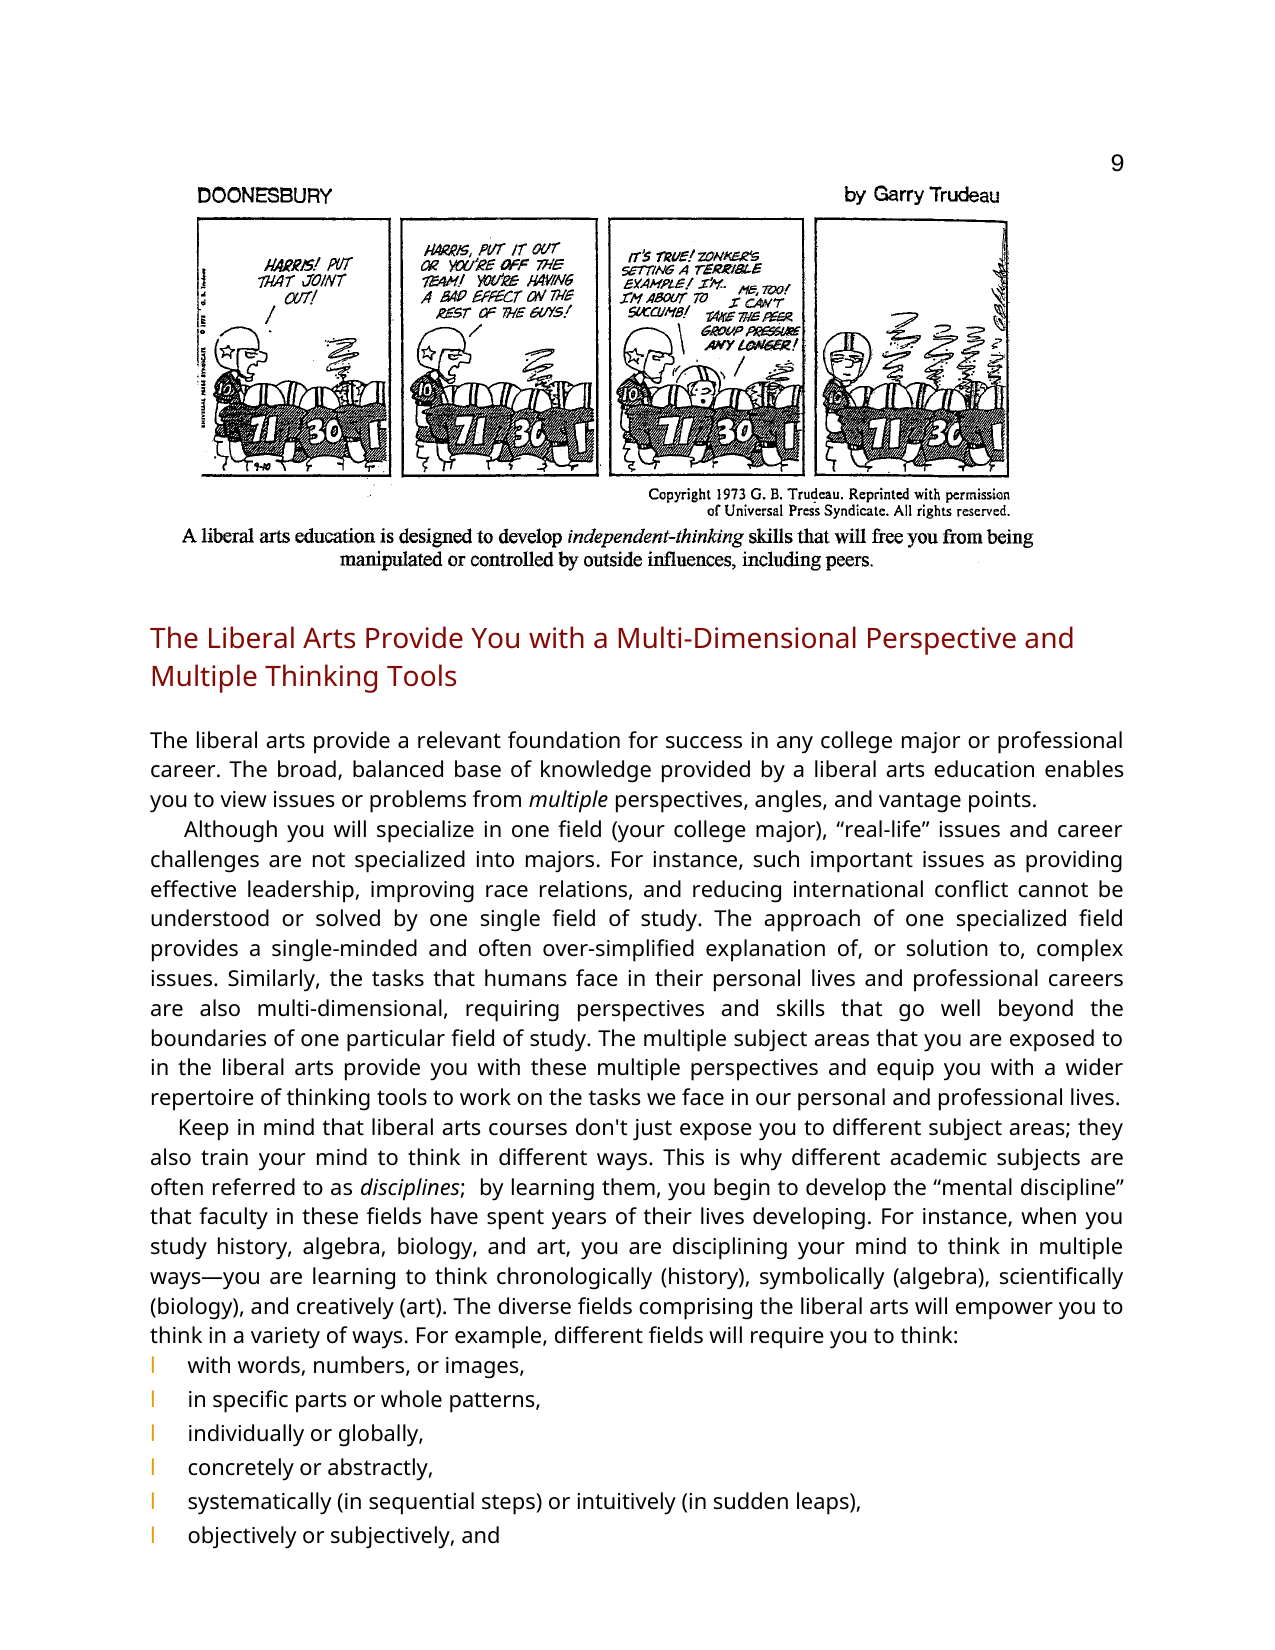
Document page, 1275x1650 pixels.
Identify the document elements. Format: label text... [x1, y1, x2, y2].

text l individually or globally, [150, 1418, 1125, 1448]
text l in specific parts or whole patterns, [150, 1384, 1125, 1414]
text The liberal arts provide a relevant foundation for success in any college major or professional career. The broad, balanced base of knowledge provided by a liberal arts education enables you to view issues or problems from multiple perspectives, angles, and vantage points. [150, 725, 1125, 814]
text l concretely or abstractly, [150, 1452, 1125, 1482]
text The Liberal Arts Provide You with a Multi-Dimensional Perspective and [150, 618, 1125, 657]
picture [150, 178, 1050, 580]
text l systematically (in sequential steps) or intuitively (in sudden leaps), [150, 1486, 1125, 1516]
text l objectively or subjectively, and [150, 1520, 1125, 1550]
text l with words, numbers, or images, [150, 1350, 1125, 1380]
text Multiple Thinking Tools [150, 657, 1125, 695]
text Although you will specialize in one field (your college major), “real-life” issues and career challenges are not specialized into majors. For instance, such important issues as providing effective leadership, improving race relations, and reducing international conflict cannot be understood or solved by one single field of study. The approach of one specialized field provides a single-minded and often over-simplified explanation of, or solution to, complex issues. Similarly, the tasks that humans face in their personal lives and professional careers are also multi-dimensional, requiring perspectives and skills that go well beyond the boundaries of one particular field of study. The multiple subject areas that you are exposed to in the liberal arts provide you with these multiple perspectives and equip you with a wider repertoire of thinking tools to work on the tasks we face in our personal and professional lives. [150, 814, 1125, 1112]
text Keep in mind that liberal arts courses don't just expose you to different subject areas; they also train your mind to think in different ways. This is why different academic subjects are often referred to as disciplines; by learning them, you begin to develop the “mental discipline” that faculty in these fields have spent years of their lives developing. For instance, when you study history, algebra, biology, and art, you are disciplining your mind to think in multiple ways—you are learning to think chronologically (history), symbolically (algebra), scientifically (biology), and creatively (art). The diverse fields comprising the liberal arts will empower you to think in a variety of ways. For example, different fields will require you to think: [150, 1112, 1125, 1350]
